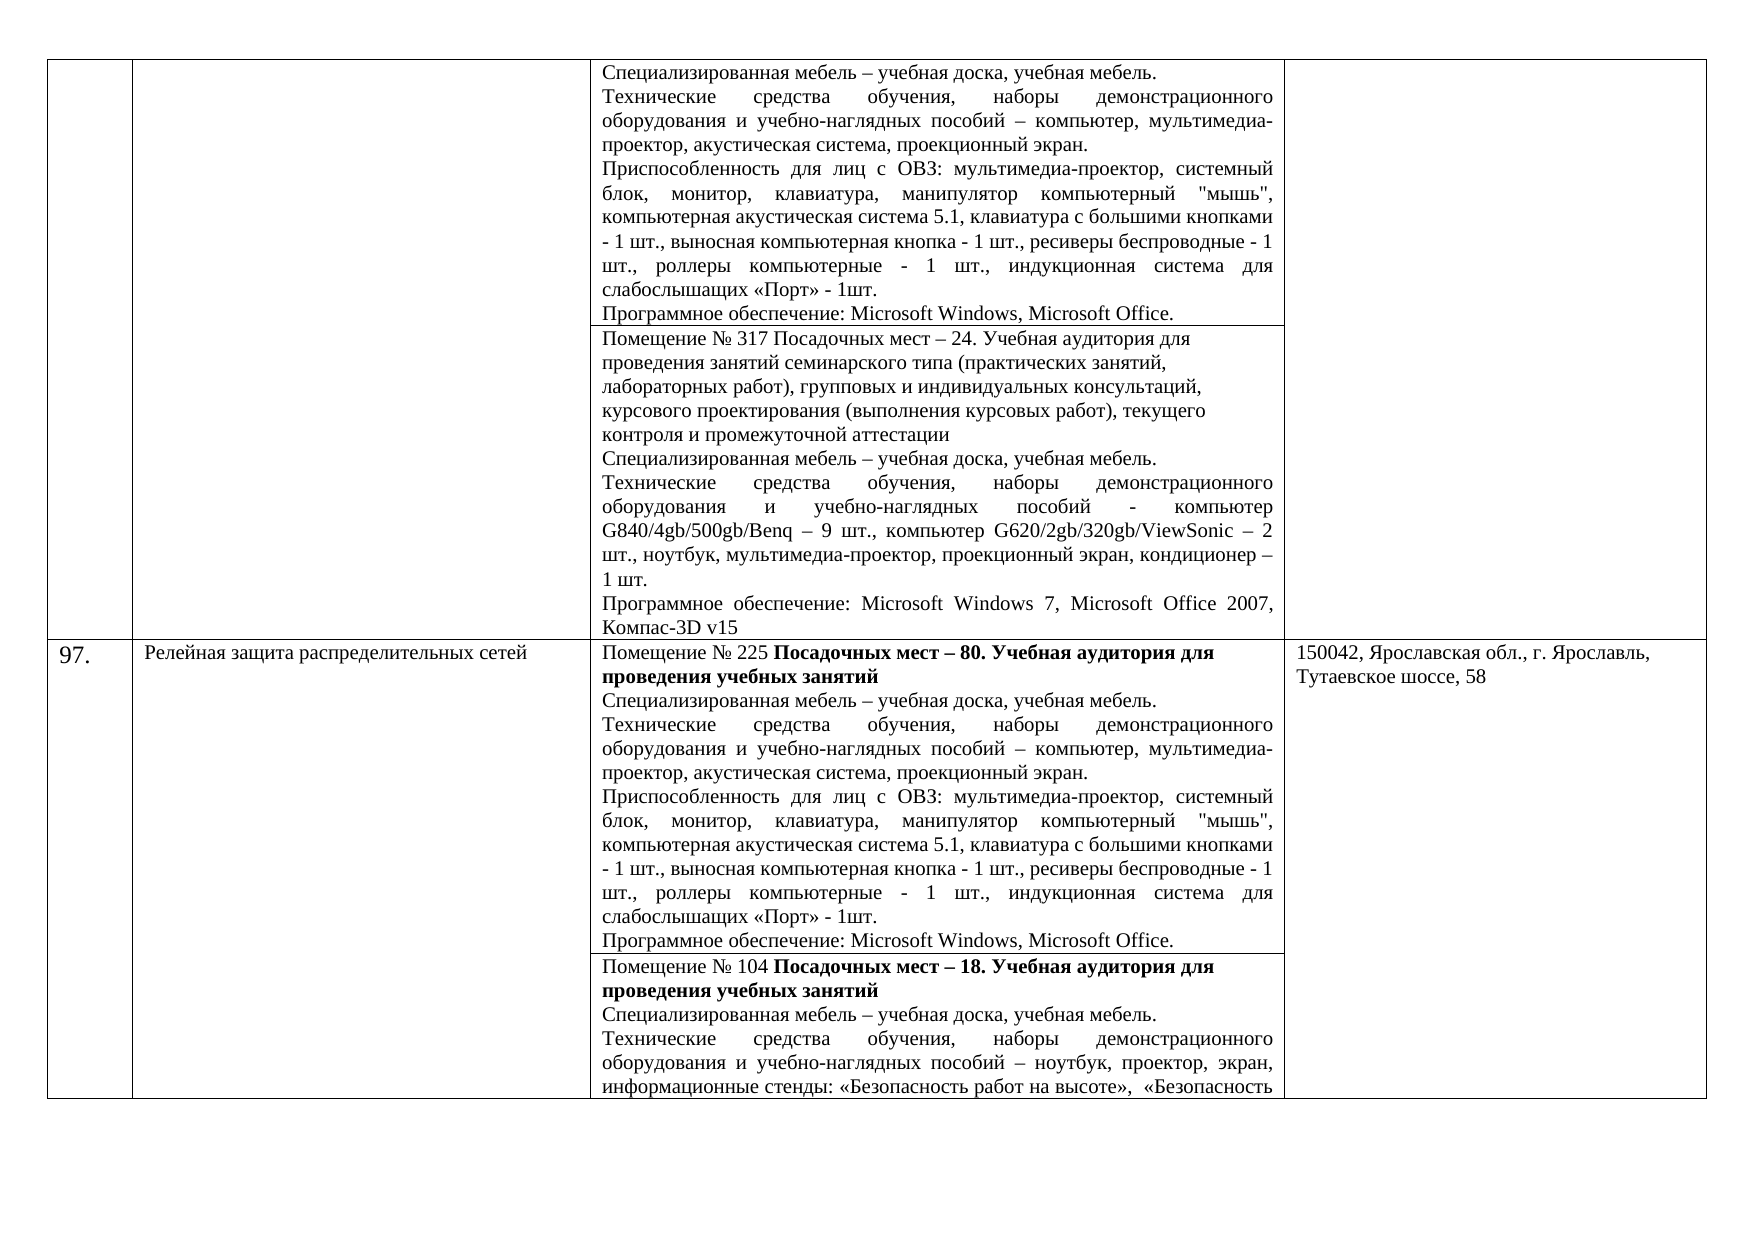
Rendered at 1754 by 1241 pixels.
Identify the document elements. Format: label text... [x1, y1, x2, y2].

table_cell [1285, 60, 1706, 639]
table_cell [48, 640, 132, 1098]
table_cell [591, 954, 1284, 1098]
table_cell Помещение № 317 Посадочных мест – 24. Учебная аудитория для проведения занятий семинарского типа (практических занятий, лабораторных работ), групповых и индивидуальных консультаций, курсового проектирования (выполнения курсовых работ), текущего контроля и промежуточной аттестации Специализированная мебель – учебная доска, учебная мебель. Технические средства обучения, наборы демонстрационного оборудования и учебно-наглядных пособий - компьютер G840/4gb/500gb/Benq – 9 шт., компьютер G620/2gb/320gb/ViewSonic – 2 шт., ноутбук, мультимедиа-проектор, проекционный экран, кондиционер – 1 шт. Программное обеспечение: Microsoft Windows 7, Microsoft Office 2007, Компас-3D v15 [591, 326, 1284, 639]
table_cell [133, 60, 590, 639]
table_cell [48, 60, 132, 639]
table_cell 150042, Ярославская обл., г. Ярославль, Тутаевское шоссе, 58 [1285, 640, 1706, 1098]
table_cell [591, 60, 1284, 325]
table_cell Релейная защита распределительных сетей [133, 640, 590, 1098]
